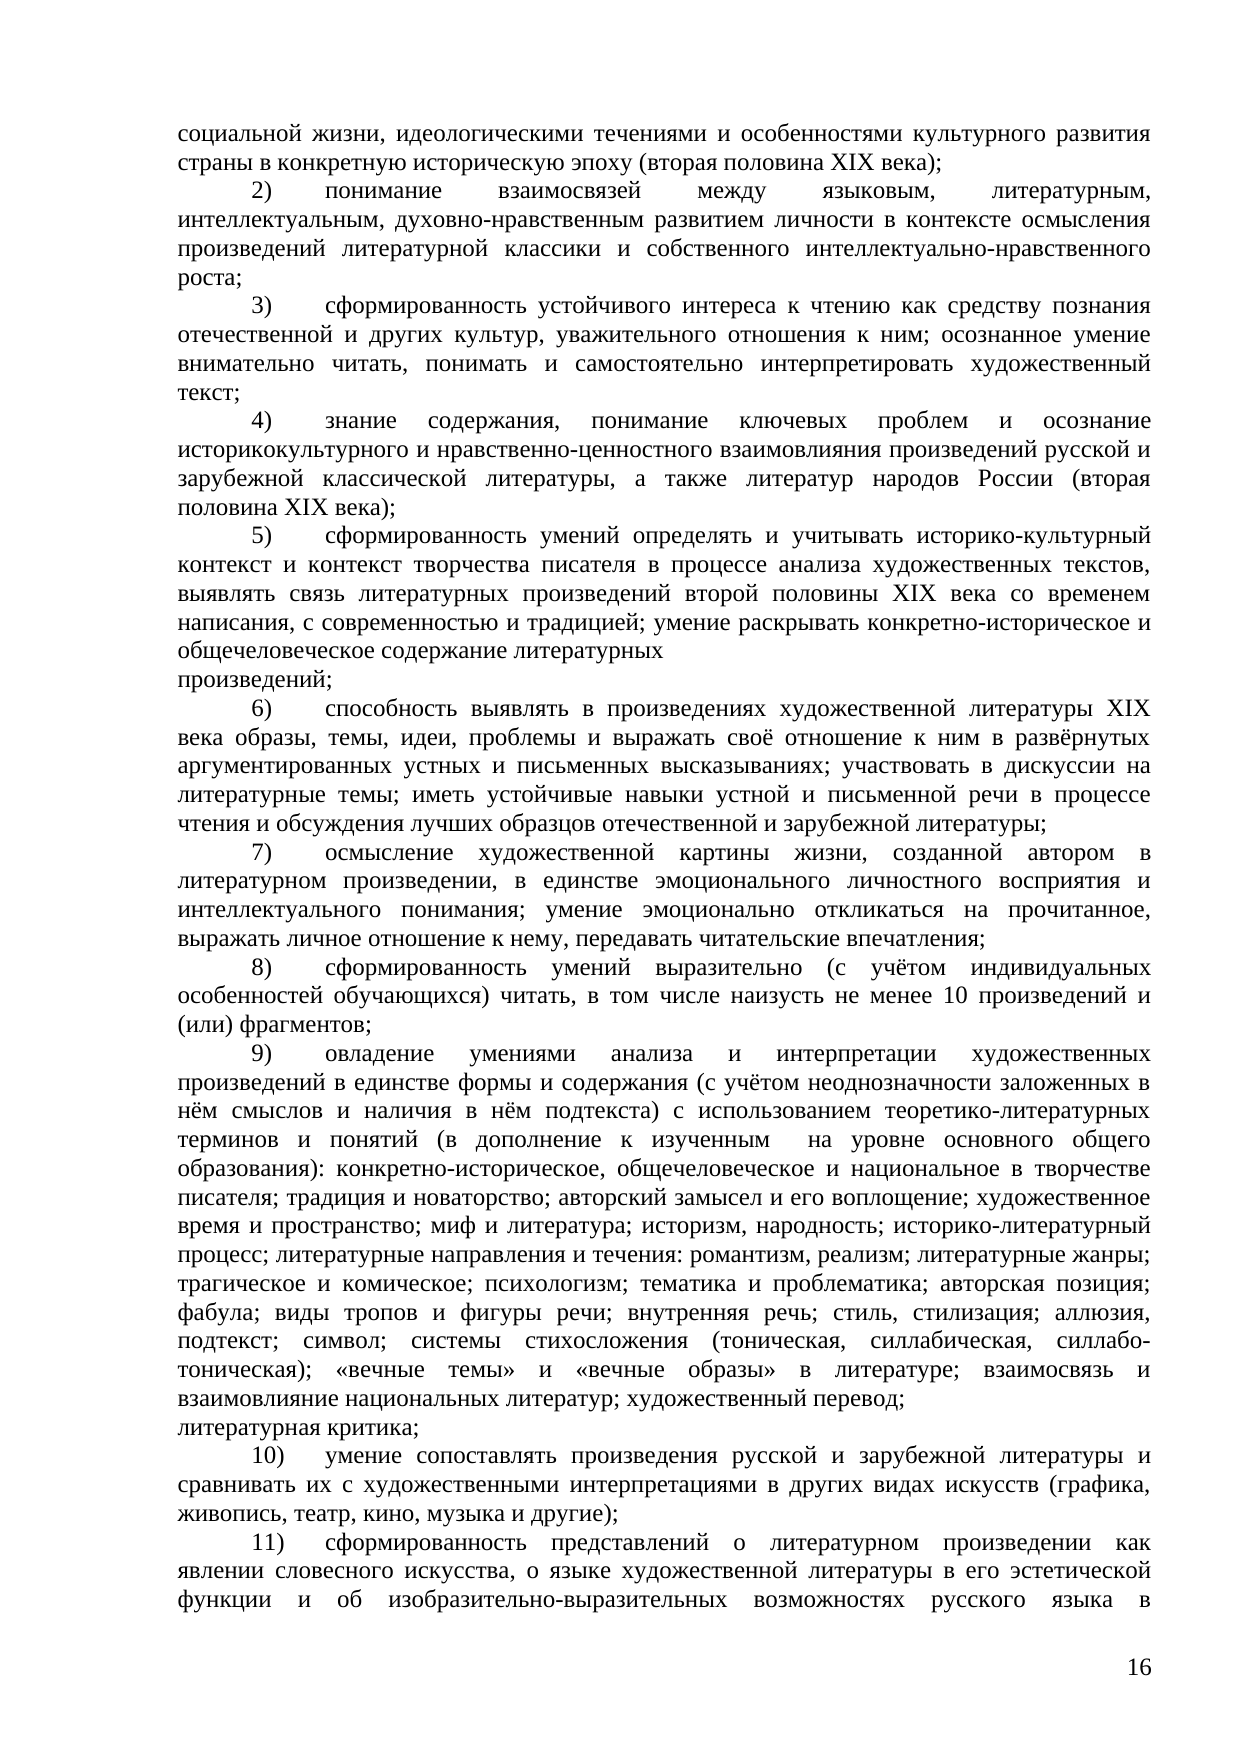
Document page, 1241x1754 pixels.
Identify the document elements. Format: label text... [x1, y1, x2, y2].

text 8) сформированность умений выразительно (с учётом индивидуальных особенностей обучающихся) читать, в том числе наизусть не менее 10 произведений и (или) фрагментов; [177, 952, 1152, 1038]
text литературная критика; [177, 1412, 1152, 1441]
text 7) осмысление художественной картины жизни, созданной автором в литературном произведении, в единстве эмоционального личностного восприятия и интеллектуального понимания; умение эмоционально откликаться на прочитанное, выражать личное отношение к нему, передавать читательские впечатления; [177, 837, 1152, 952]
text 10) умение сопоставлять произведения русской и зарубежной литературы и сравнивать их с художественными интерпретациями в других видах искусств (графика, живопись, театр, кино, музыка и другие); [177, 1441, 1152, 1527]
text 6) способность выявлять в произведениях художественной литературы XIX века образы, темы, идеи, проблемы и выражать своё отношение к ним в развёрнутых аргументированных устных и письменных высказываниях; участвовать в дискуссии на литературные темы; иметь устойчивые навыки устной и письменной речи в процессе чтения и обсуждения лучших образцов отечественной и зарубежной литературы; [177, 693, 1152, 837]
text 9) овладение умениями анализа и интерпретации художественных произведений в единстве формы и содержания (с учётом неоднозначности заложенных в нём смыслов и наличия в нём подтекста) с использованием теоретико-литературных терминов и понятий (в дополнение к изученным на уровне основного общего образования): конкретно-историческое, общечеловеческое и национальное в творчестве писателя; традиция и новаторство; авторский замысел и его воплощение; художественное время и пространство; миф и литература; историзм, народность; историко-литературный процесс; литературные направления и течения: романтизм, реализм; литературные жанры; трагическое и комическое; психологизм; тематика и проблематика; авторская позиция; фабула; виды тропов и фигуры речи; внутренняя речь; стиль, стилизация; аллюзия, подтекст; символ; системы стихосложения (тоническая, силлабическая, силлабо-тоническая); «вечные темы» и «вечные образы» в литературе; взаимосвязь и взаимовлияние национальных литератур; художественный перевод; [177, 1038, 1152, 1412]
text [177, 118, 1152, 176]
text произведений; [177, 664, 1152, 693]
text 4) знание содержания, понимание ключевых проблем и осознание историкокультурного и нравственно-ценностного взаимовлияния произведений русской и зарубежной классической литературы, а также литератур народов России (вторая половина XIX века); [177, 406, 1152, 521]
text 3) сформированность устойчивого интереса к чтению как средству познания отечественной и других культур, уважительного отношения к ним; осознанное умение внимательно читать, понимать и самостоятельно интерпретировать художественный текст; [177, 291, 1152, 406]
text 5) сформированность умений определять и учитывать историко-культурный контекст и контекст творчества писателя в процессе анализа художественных текстов, выявлять связь литературных произведений второй половины XIX века со временем написания, с современностью и традицией; умение раскрывать конкретно-историческое и общечеловеческое содержание литературных [177, 521, 1152, 664]
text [177, 1527, 1152, 1613]
text 2) понимание взаимосвязей между языковым, литературным, интеллектуальным, духовно-нравственным развитием личности в контексте осмысления произведений литературной классики и собственного интеллектуально-нравственного роста; [177, 176, 1152, 291]
